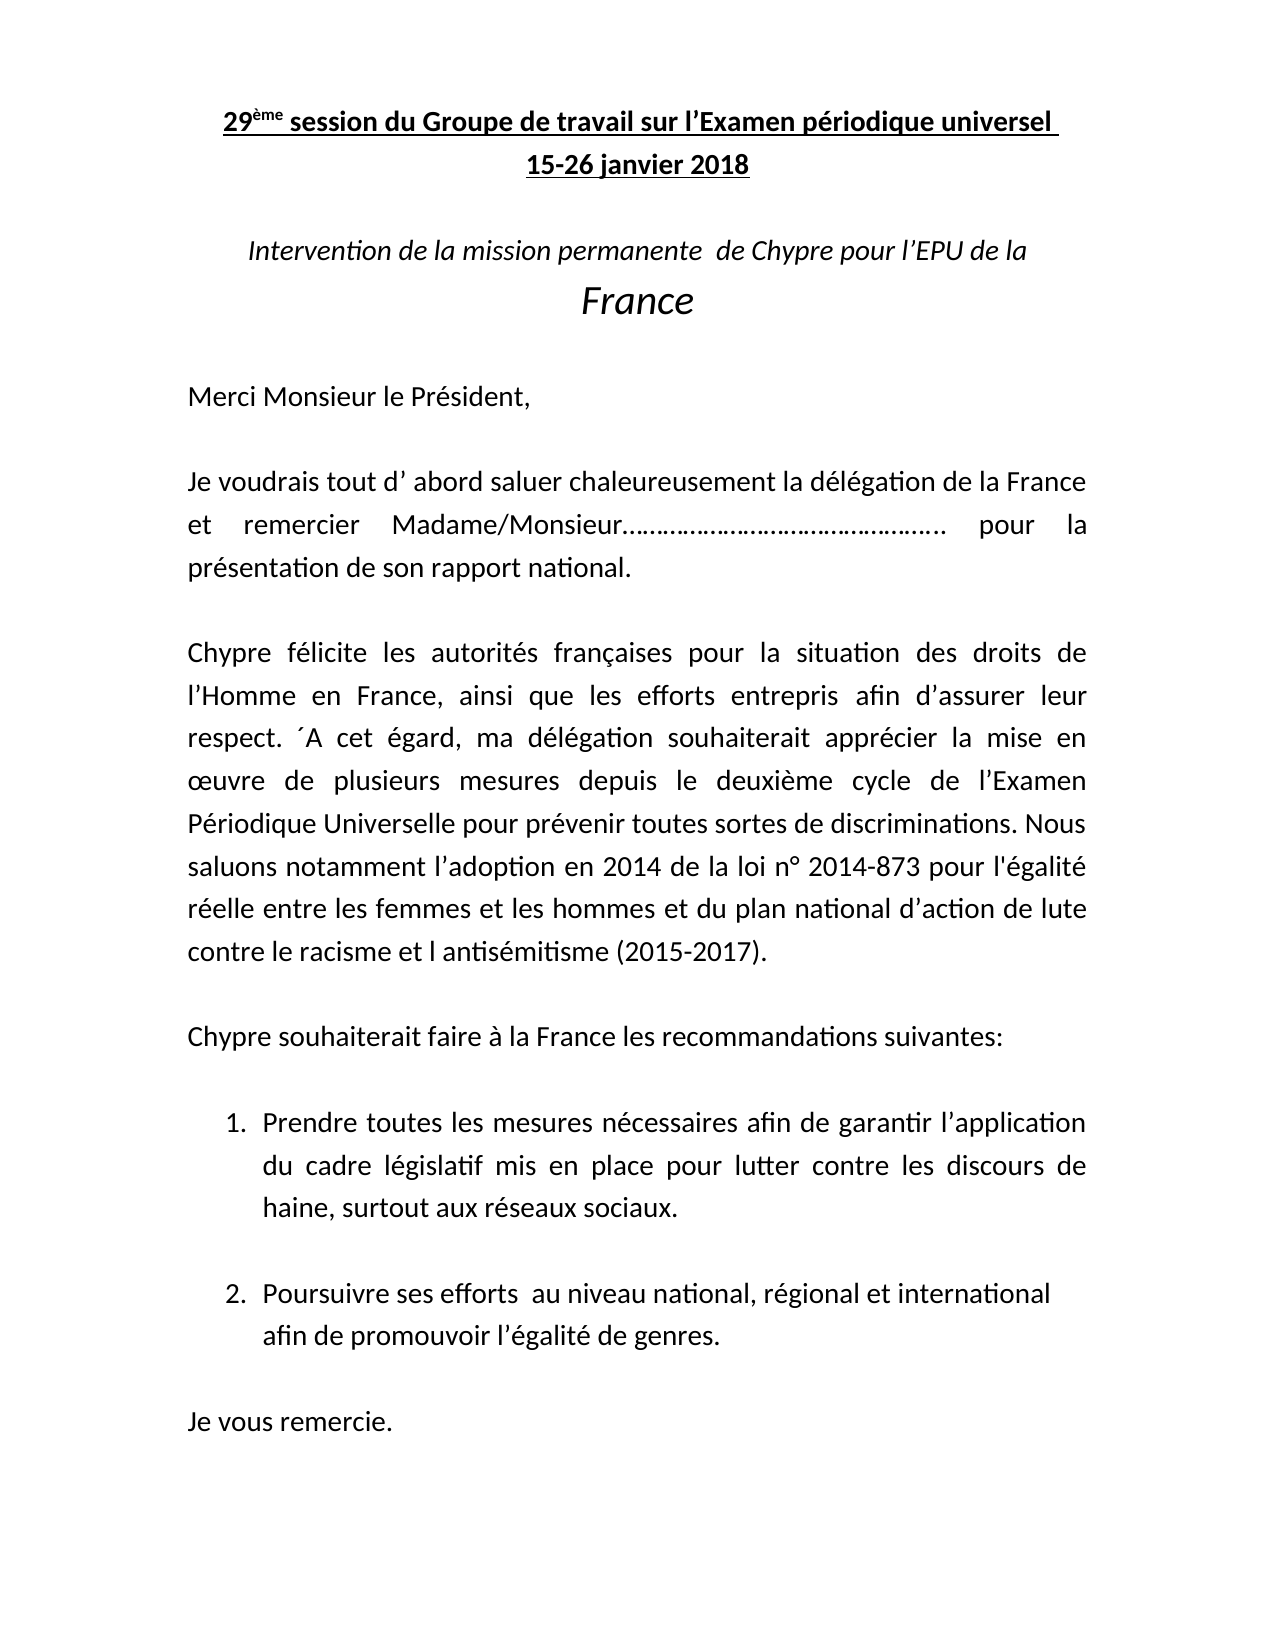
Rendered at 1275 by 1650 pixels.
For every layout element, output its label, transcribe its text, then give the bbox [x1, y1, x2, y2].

list Poursuivre ses efforts au niveau national, régional et international afin de promouvoir l’égalité de genres. [225, 1275, 1087, 1353]
text 15-26 janvier 2018 [187, 146, 1087, 182]
list Prendre toutes les mesures nécessaires afin de garantir l’application du cadre législatif mis en place pour lutter contre les discours de haine, surtout aux réseaux sociaux. [225, 1104, 1087, 1225]
text Merci Monsieur le Président, [187, 378, 1087, 413]
text Chypre félicite les autorités françaises pour la situation des droits de l’Homme en France, ainsi que les efforts entrepris afin d’assurer leur respect. ´A cet égard, ma délégation souhaiterait apprécier la mise en œuvre de plusieurs mesures depuis le deuxième cycle de l’Examen Périodique Universelle pour prévenir toutes sortes de discriminations. Nous saluons notamment l’adoption en 2014 de la loi n° 2014-873 pour l'égalité réelle entre les femmes et les hommes et du plan national d’action de lute contre le racisme et l antisémitisme (2015-2017). [187, 634, 1087, 969]
text 29ème session du Groupe de travail sur l’Examen périodique universel [187, 103, 1087, 139]
text Intervention de la mission permanente de Chypre pour l’EPU de la [187, 232, 1087, 267]
text Chypre souhaiterait faire à la France les recommandations suivantes: [187, 1018, 1087, 1054]
text Je vous remercie. [187, 1403, 1087, 1438]
text France [187, 274, 1087, 325]
text Je voudrais tout d’ abord saluer chaleureusement la délégation de la France et remercier Madame/Monsieur………………………………………... pour la présentation de son rapport national. [187, 463, 1087, 584]
